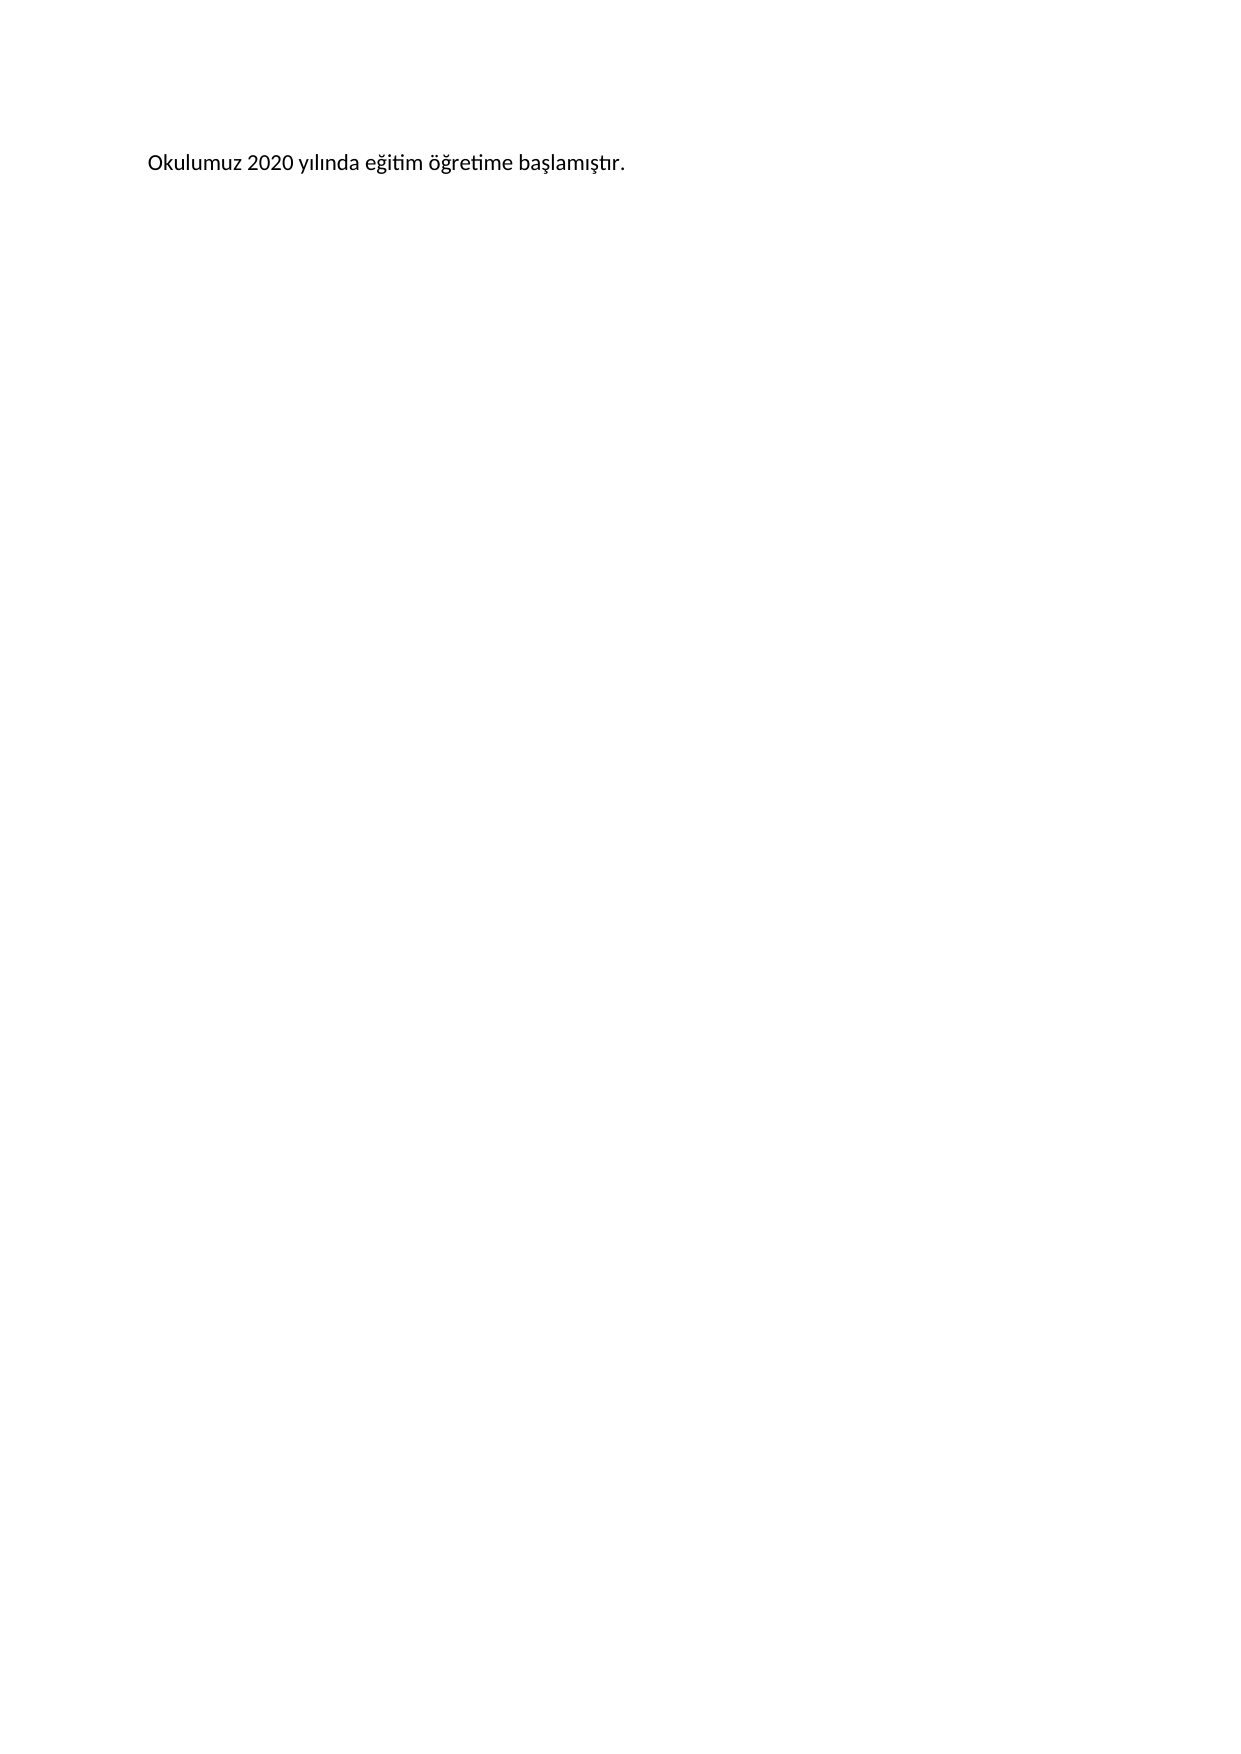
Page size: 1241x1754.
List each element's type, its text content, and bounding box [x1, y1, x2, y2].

text Okulumuz 2020 yılında eğitim öğretime başlamıştır. [148, 148, 1093, 176]
